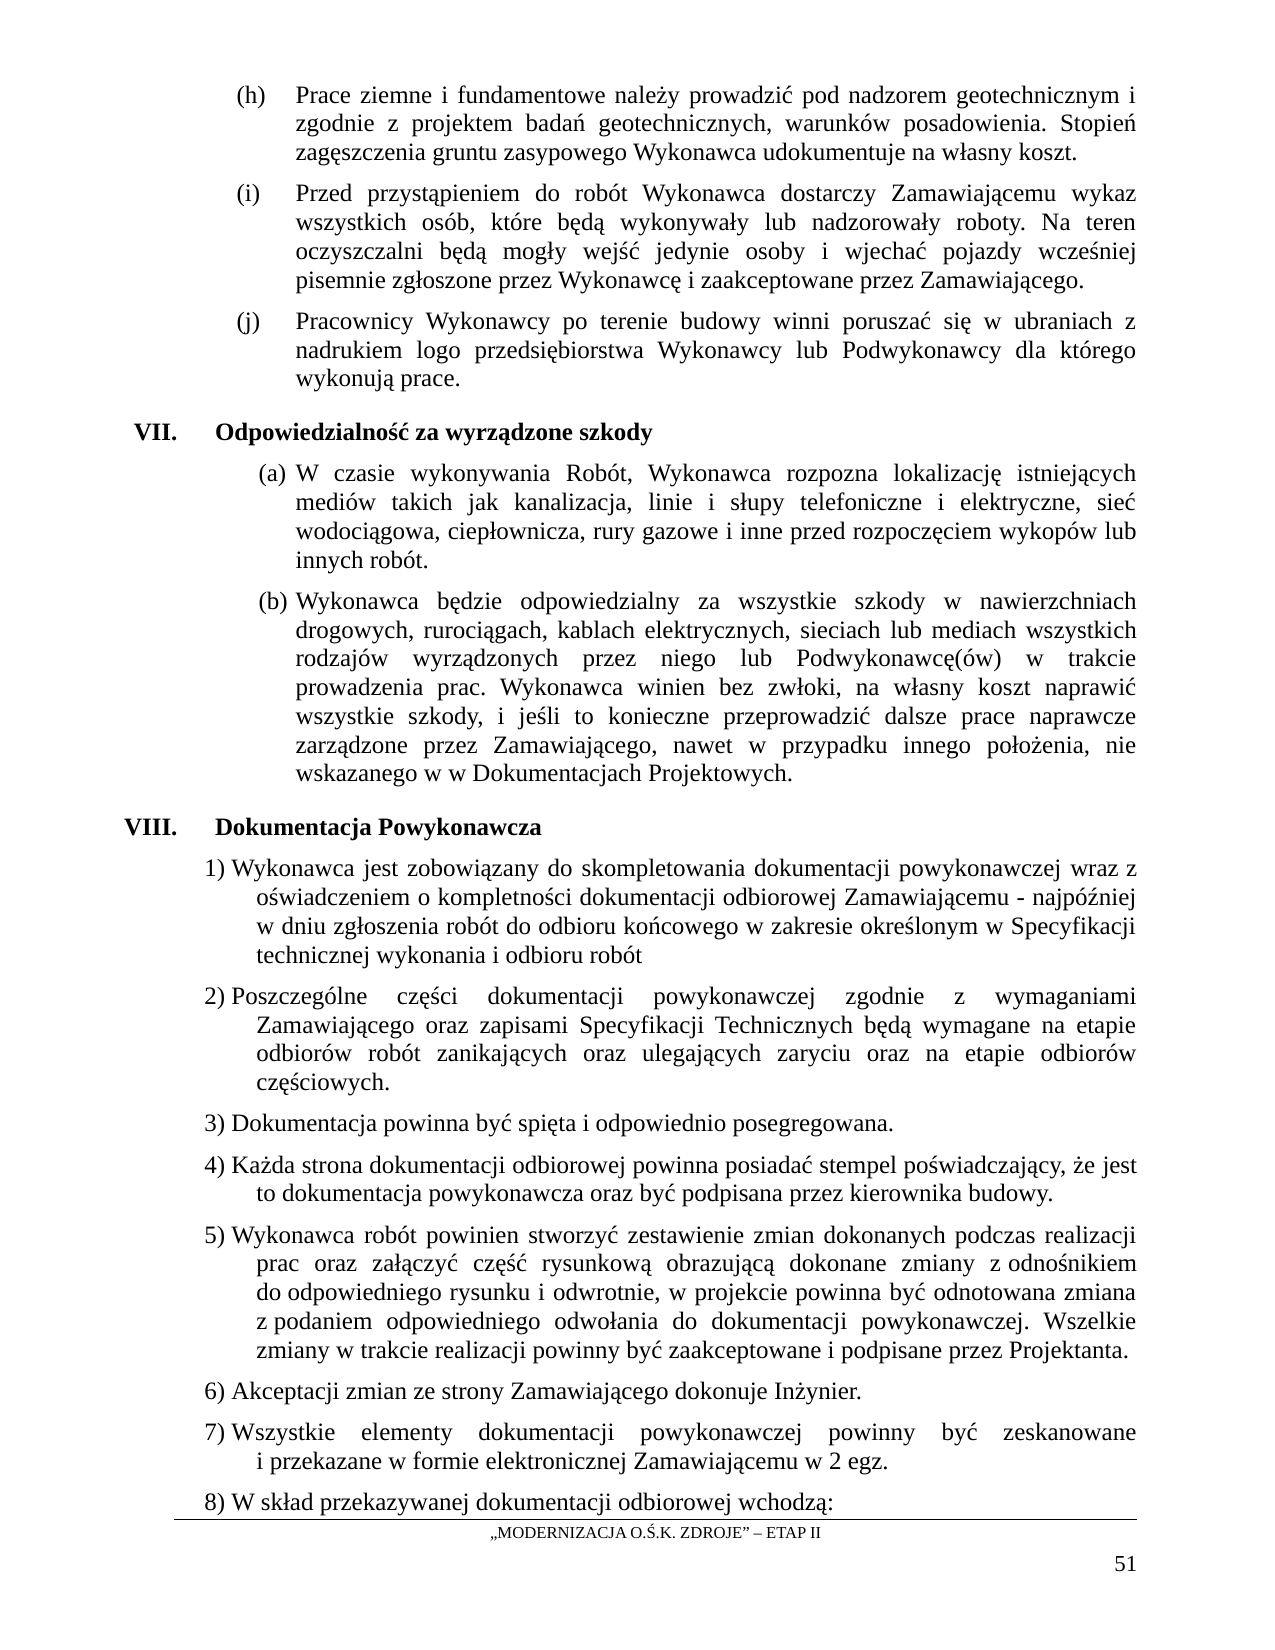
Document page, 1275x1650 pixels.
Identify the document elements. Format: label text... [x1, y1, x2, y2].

list Prace ziemne i fundamentowe należy prowadzić pod nadzorem geotechnicznym i zgodnie z projektem badań geotechnicznych, warunków posadowienia. Stopień zagęszczenia gruntu zasypowego Wykonawca udokumentuje na własny koszt. [236, 80, 1137, 166]
list Odpowiedzialność za wyrządzone szkody [177, 417, 1137, 446]
list W czasie wykonywania Robót, Wykonawca rozpozna lokalizację istniejących mediów takich jak kanalizacja, linie i słupy telefoniczne i elektryczne, sieć wodociągowa, ciepłownicza, rury gazowe i inne przed rozpoczęciem wykopów lub innych robót. [258, 458, 1137, 573]
list Dokumentacja Powykonawcza [177, 812, 1137, 841]
list Przed przystąpieniem do robót Wykonawca dostarczy Zamawiającemu wykaz wszystkich osób, które będą wykonywały lub nadzorowały roboty. Na teren oczyszczalni będą mogły wejść jedynie osoby i wjechać pojazdy wcześniej pisemnie zgłoszone przez Wykonawcę i zaakceptowane przez Zamawiającego. [236, 178, 1137, 293]
list Wykonawca robót powinien stworzyć zestawienie zmian dokonanych podczas realizacji prac oraz załączyć część rysunkową obrazującą dokonane zmiany z odnośnikiem do odpowiedniego rysunku i odwrotnie, w projekcie powinna być odnotowana zmiana z podaniem odpowiedniego odwołania do dokumentacji powykonawczej. Wszelkie zmiany w trakcie realizacji powinny być zaakceptowane i podpisane przez Projektanta. [204, 1220, 1137, 1363]
list Dokumentacja powinna być spięta i odpowiednio posegregowana. [204, 1108, 1137, 1137]
list Pracownicy Wykonawcy po terenie budowy winni poruszać się w ubraniach z nadrukiem logo przedsiębiorstwa Wykonawcy lub Podwykonawcy dla którego wykonują prace. [236, 306, 1137, 392]
list Wszystkie elementy dokumentacji powykonawczej powinny być zeskanowane i przekazane w formie elektronicznej Zamawiającemu w 2 egz. [204, 1417, 1137, 1475]
list Akceptacji zmian ze strony Zamawiającego dokonuje Inżynier. [204, 1376, 1137, 1405]
list Każda strona dokumentacji odbiorowej powinna posiadać stempel poświadczający, że jest to dokumentacja powykonawcza oraz być podpisana przez kierownika budowy. [204, 1150, 1137, 1207]
list Wykonawca jest zobowiązany do skompletowania dokumentacji powykonawczej wraz z oświadczeniem o kompletności dokumentacji odbiorowej Zamawiającemu - najpóźniej w dniu zgłoszenia robót do odbioru końcowego w zakresie określonym w Specyfikacji technicznej wykonania i odbioru robót [204, 853, 1137, 968]
list W skład przekazywanej dokumentacji odbiorowej wchodzą: [204, 1487, 1137, 1516]
list Wykonawca będzie odpowiedzialny za wszystkie szkody w nawierzchniach drogowych, rurociągach, kablach elektrycznych, sieciach lub mediach wszystkich rodzajów wyrządzonych przez niego lub Podwykonawcę(ów) w trakcie prowadzenia prac. Wykonawca winien bez zwłoki, na własny koszt naprawić wszystkie szkody, i jeśli to konieczne przeprowadzić dalsze prace naprawcze zarządzone przez Zamawiającego, nawet w przypadku innego położenia, nie wskazanego w w Dokumentacjach Projektowych. [258, 586, 1137, 787]
list Poszczególne części dokumentacji powykonawczej zgodnie z wymaganiami Zamawiającego oraz zapisami Specyfikacji Technicznych będą wymagane na etapie odbiorów robót zanikających oraz ulegających zaryciu oraz na etapie odbiorów częściowych. [204, 981, 1137, 1096]
